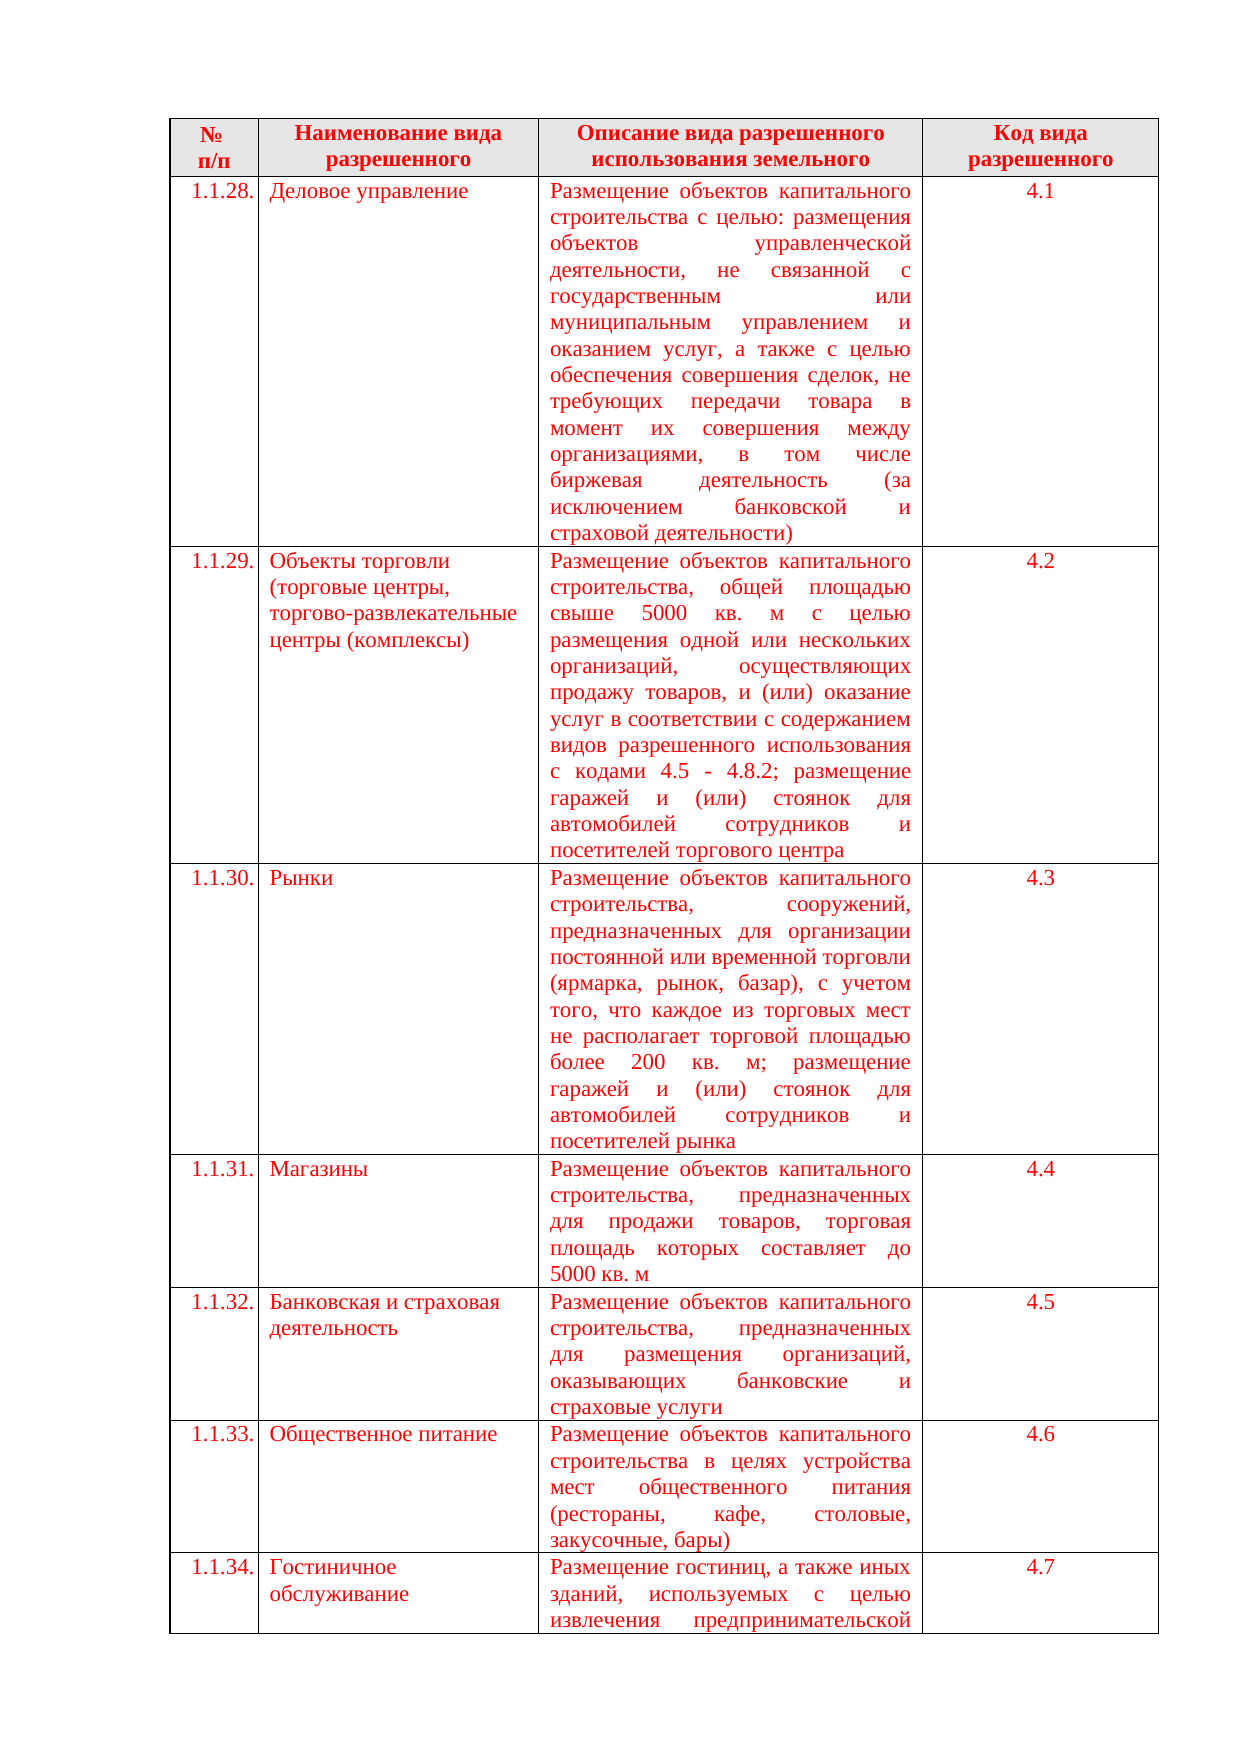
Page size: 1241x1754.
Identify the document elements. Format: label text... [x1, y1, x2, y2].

table_cell Размещение объектов капитального строительства, сооружений, предназначенных для организации постоянной или временной торговли (ярмарка, рынок, базар), с учетом того, что каждое из торговых мест не располагает торговой площадью более 200 кв. м; размещение гаражей и (или) стоянок для автомобилей сотрудников и посетителей рынка [539, 864, 922, 1154]
table_cell Объекты торговли (торговые центры, торгово-развлекательные центры (комплексы) [259, 547, 538, 863]
table_header Код вида разрешенного использования земельного участка [923, 119, 1158, 176]
table_cell 4.1 [923, 177, 1158, 546]
table_cell 4.6 [923, 1421, 1158, 1552]
table_cell [171, 1421, 258, 1552]
table_cell Размещение объектов капитального строительства, предназначенных для продажи товаров, торговая площадь которых составляет до 5000 кв. м [539, 1155, 922, 1287]
table_header Наименование вида разрешенного использования земельного участка [259, 119, 538, 176]
table_cell Гостиничное обслуживание [259, 1553, 538, 1632]
table_cell Банковская и страховая деятельность [259, 1288, 538, 1419]
table_cell 4.2 [923, 547, 1158, 863]
table_cell [171, 1155, 258, 1287]
table_header Описание вида разрешенного использования земельного участка [539, 119, 922, 176]
table_cell [171, 1553, 258, 1632]
table_cell Деловое управление [259, 177, 538, 546]
table_cell Размещение объектов капитального строительства, общей площадью свыше 5000 кв. м с целью размещения одной или нескольких организаций, осуществляющих продажу товаров, и (или) оказание услуг в соответствии с содержанием видов разрешенного использования с кодами 4.5 - 4.8.2; размещение гаражей и (или) стоянок для автомобилей сотрудников и посетителей торгового центра [539, 547, 922, 863]
table_cell 4.3 [923, 864, 1158, 1154]
table_cell [171, 177, 258, 546]
table_cell Общественное питание [259, 1421, 538, 1552]
table_cell 4.5 [923, 1288, 1158, 1419]
table_cell [171, 864, 258, 1154]
table_cell Магазины [259, 1155, 538, 1287]
table_cell Рынки [259, 864, 538, 1154]
table_cell Размещение объектов капитального строительства с целью: размещения объектов управленческой деятельности, не связанной с государственным или муниципальным управлением и оказанием услуг, а также с целью обеспечения совершения сделок, не требующих передачи товара в момент их совершения между организациями, в том числе биржевая деятельность (за исключением банковской и страховой деятельности) [539, 177, 922, 546]
table_cell [171, 1288, 258, 1419]
table_cell Размещение объектов капитального строительства в целях устройства мест общественного питания (рестораны, кафе, столовые, закусочные, бары) [539, 1421, 922, 1552]
table_header № п/п [171, 119, 258, 176]
table_cell [171, 547, 258, 863]
table_cell 4.4 [923, 1155, 1158, 1287]
table_cell Размещение объектов капитального строительства, предназначенных для размещения организаций, оказывающих банковские и страховые услуги [539, 1288, 922, 1419]
table_cell 4.7 [923, 1553, 1158, 1632]
